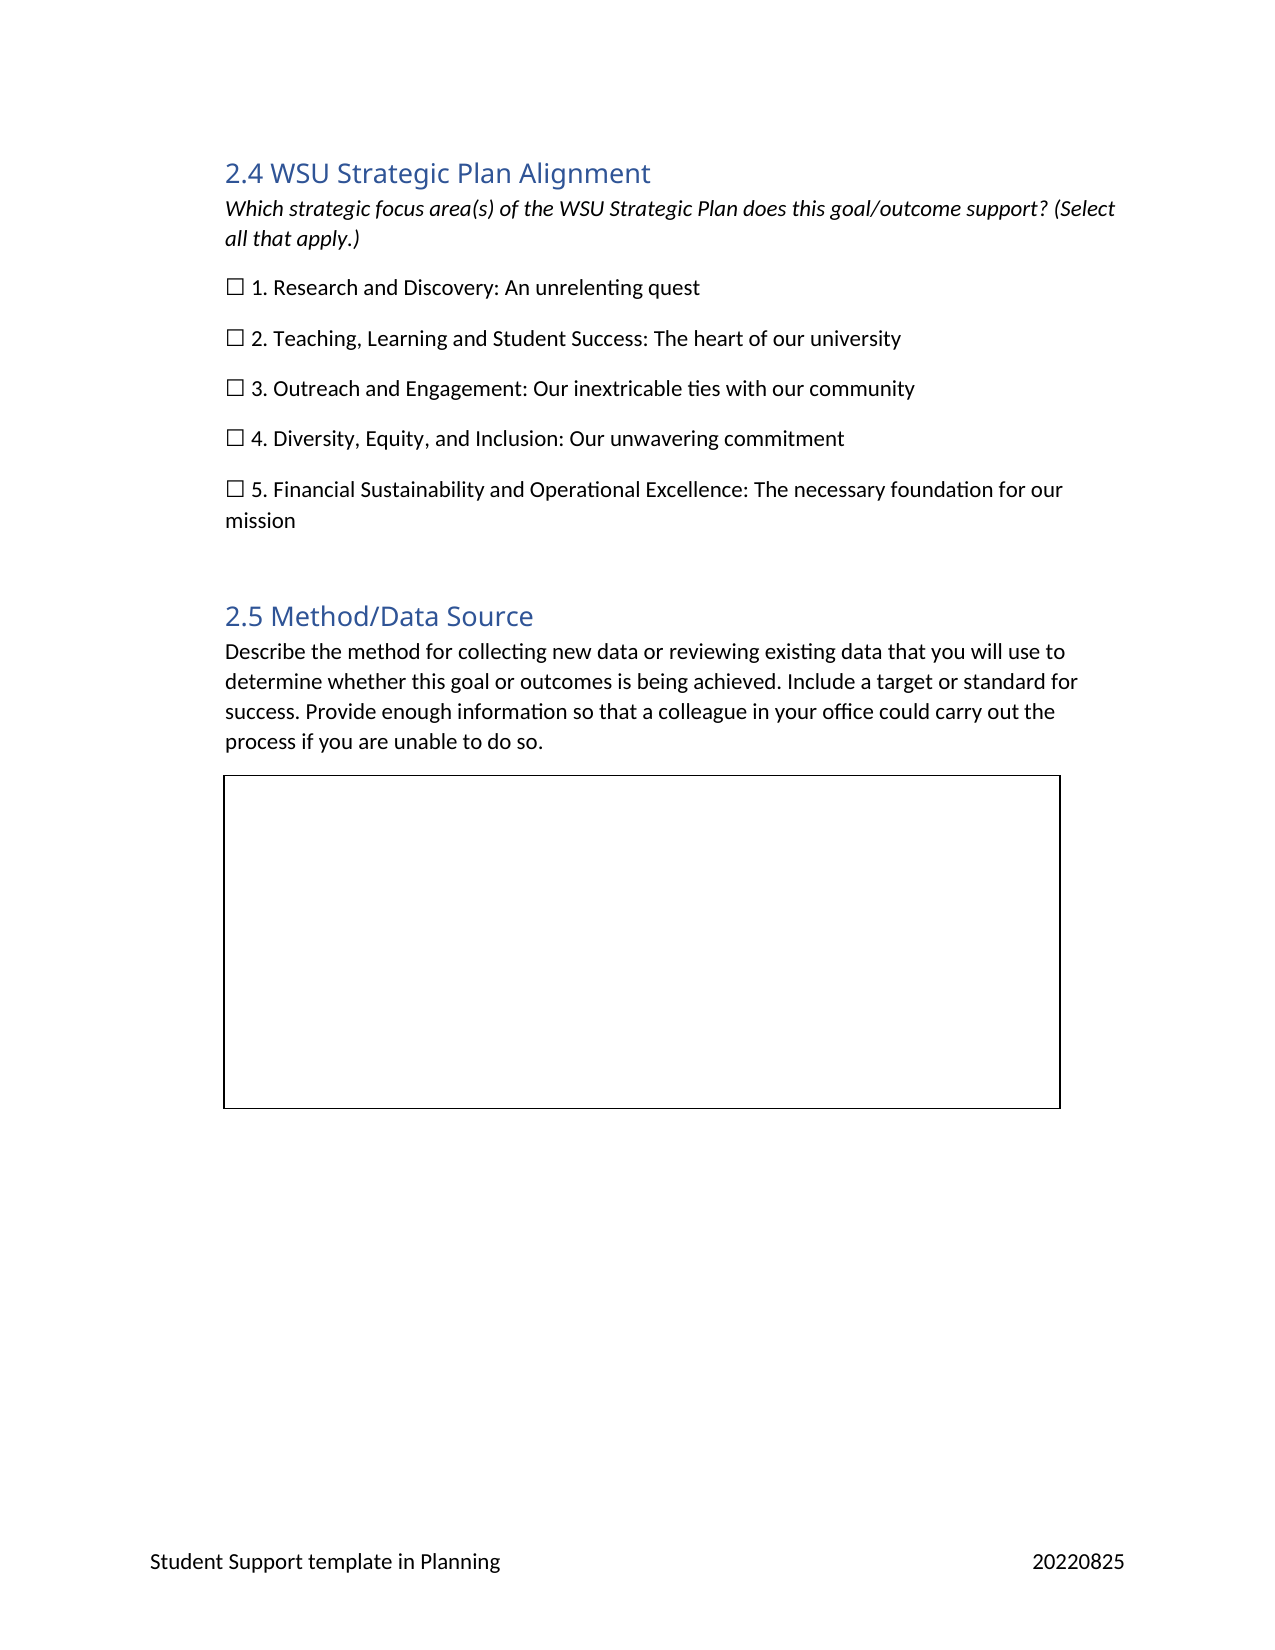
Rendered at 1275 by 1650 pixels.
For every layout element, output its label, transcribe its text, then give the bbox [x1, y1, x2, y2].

text 3. Outreach and Engagement: Our inextricable ties with our community [225, 372, 1125, 403]
text 5. Financial Sustainability and Operational Excellence: The necessary foundation for our mission [225, 473, 1125, 534]
subtitle 2.4 WSU Strategic Plan Alignment [225, 154, 1125, 191]
text Describe the method for collecting new data or reviewing existing data that you will use to determine whether this goal or outcomes is being achieved. Include a target or standard for success. Provide enough information so that a colleague in your office could carry out the process if you are unable to do so. [225, 637, 1125, 755]
text 2. Teaching, Learning and Student Success: The heart of our university [225, 321, 1125, 353]
text 4. Diversity, Equity, and Inclusion: Our unwavering commitment [225, 422, 1125, 453]
subtitle 2.5 Method/Data Source [225, 597, 1125, 634]
text 1. Research and Discovery: An unrelenting quest [225, 271, 1125, 302]
text Which strategic focus area(s) of the WSU Strategic Plan does this goal/outcome support? (Select all that apply.) [225, 194, 1125, 252]
